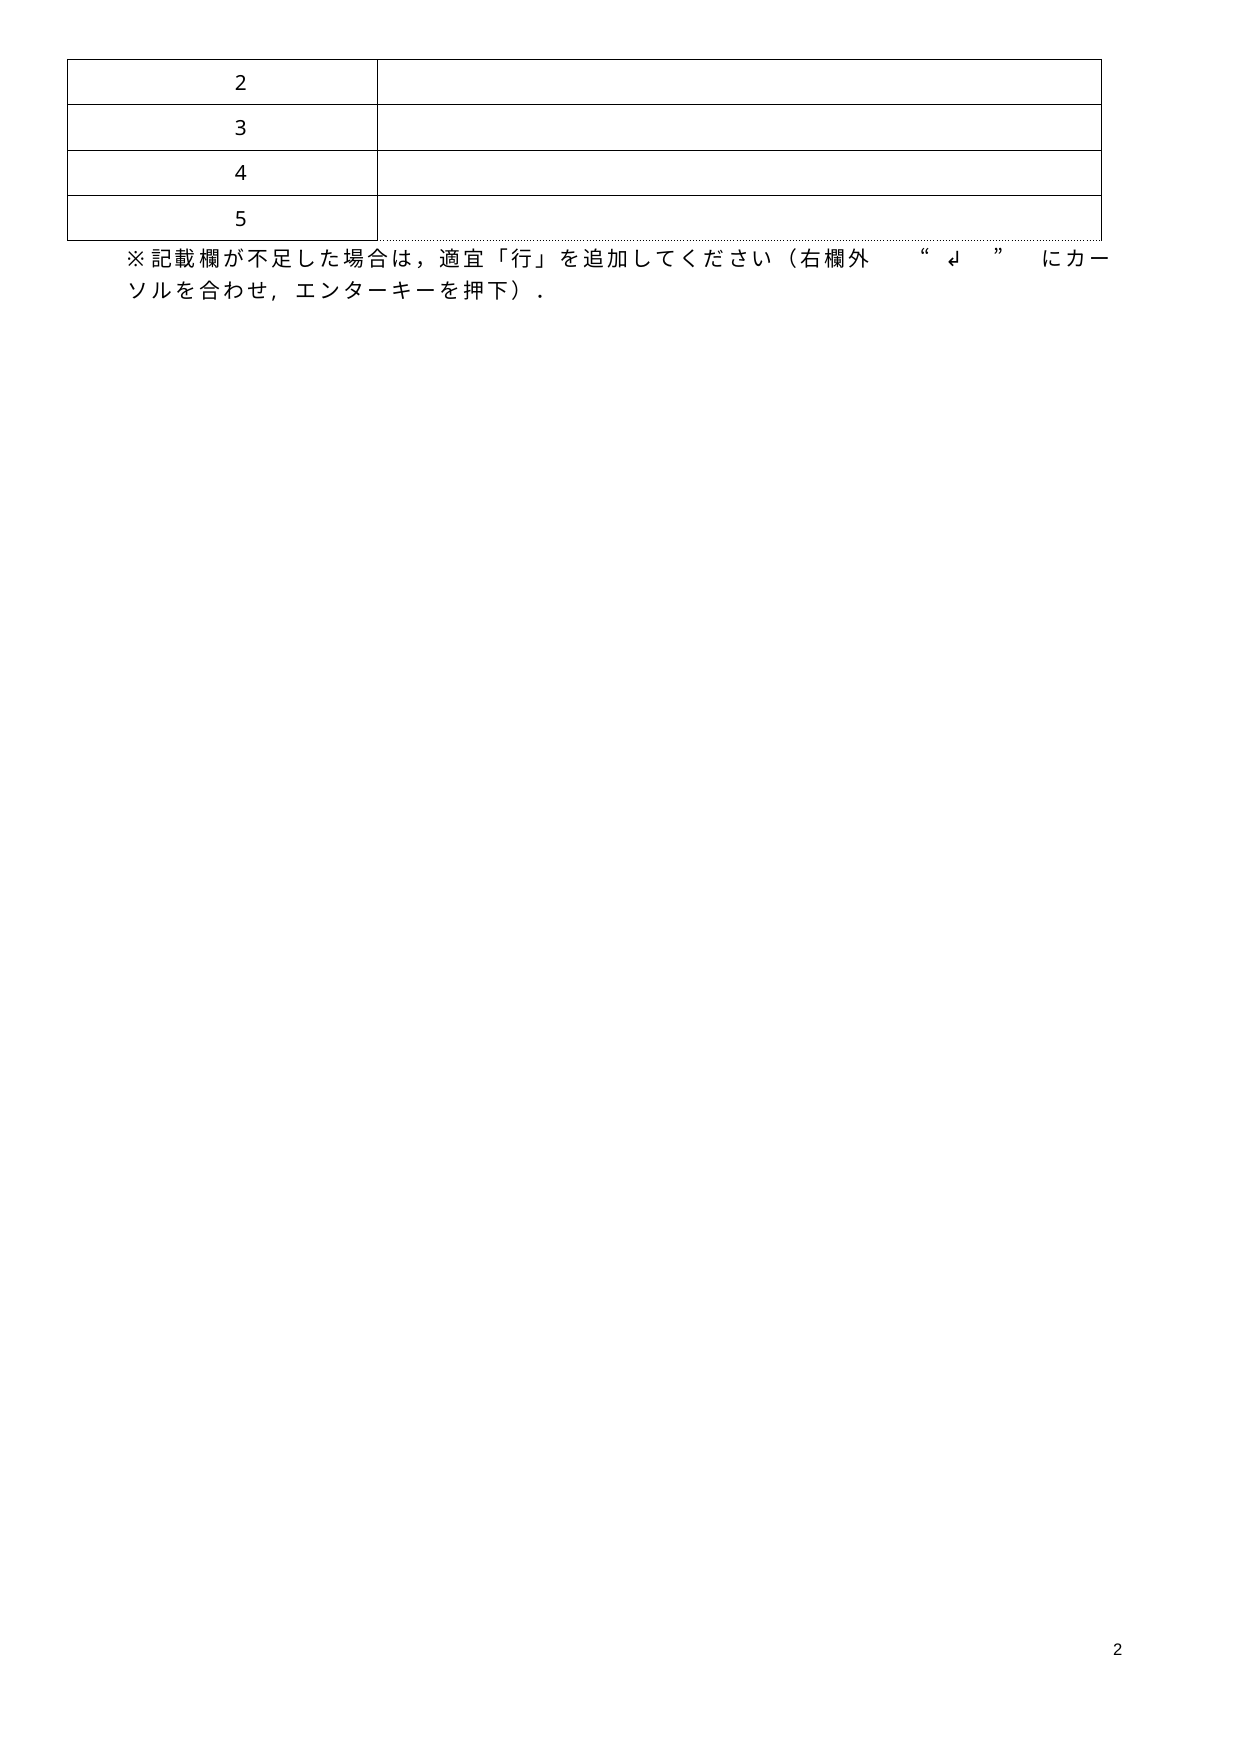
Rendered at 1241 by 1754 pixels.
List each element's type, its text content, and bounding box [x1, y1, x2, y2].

table_cell [378, 105, 1101, 149]
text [68, 241, 1113, 305]
table_cell [378, 60, 1101, 104]
table_cell 5 [68, 196, 377, 240]
table_cell 2 [68, 60, 377, 104]
table_cell 4 [68, 151, 377, 195]
table_cell [378, 151, 1101, 195]
table_cell [378, 196, 1101, 240]
table_cell 3 [68, 105, 377, 149]
